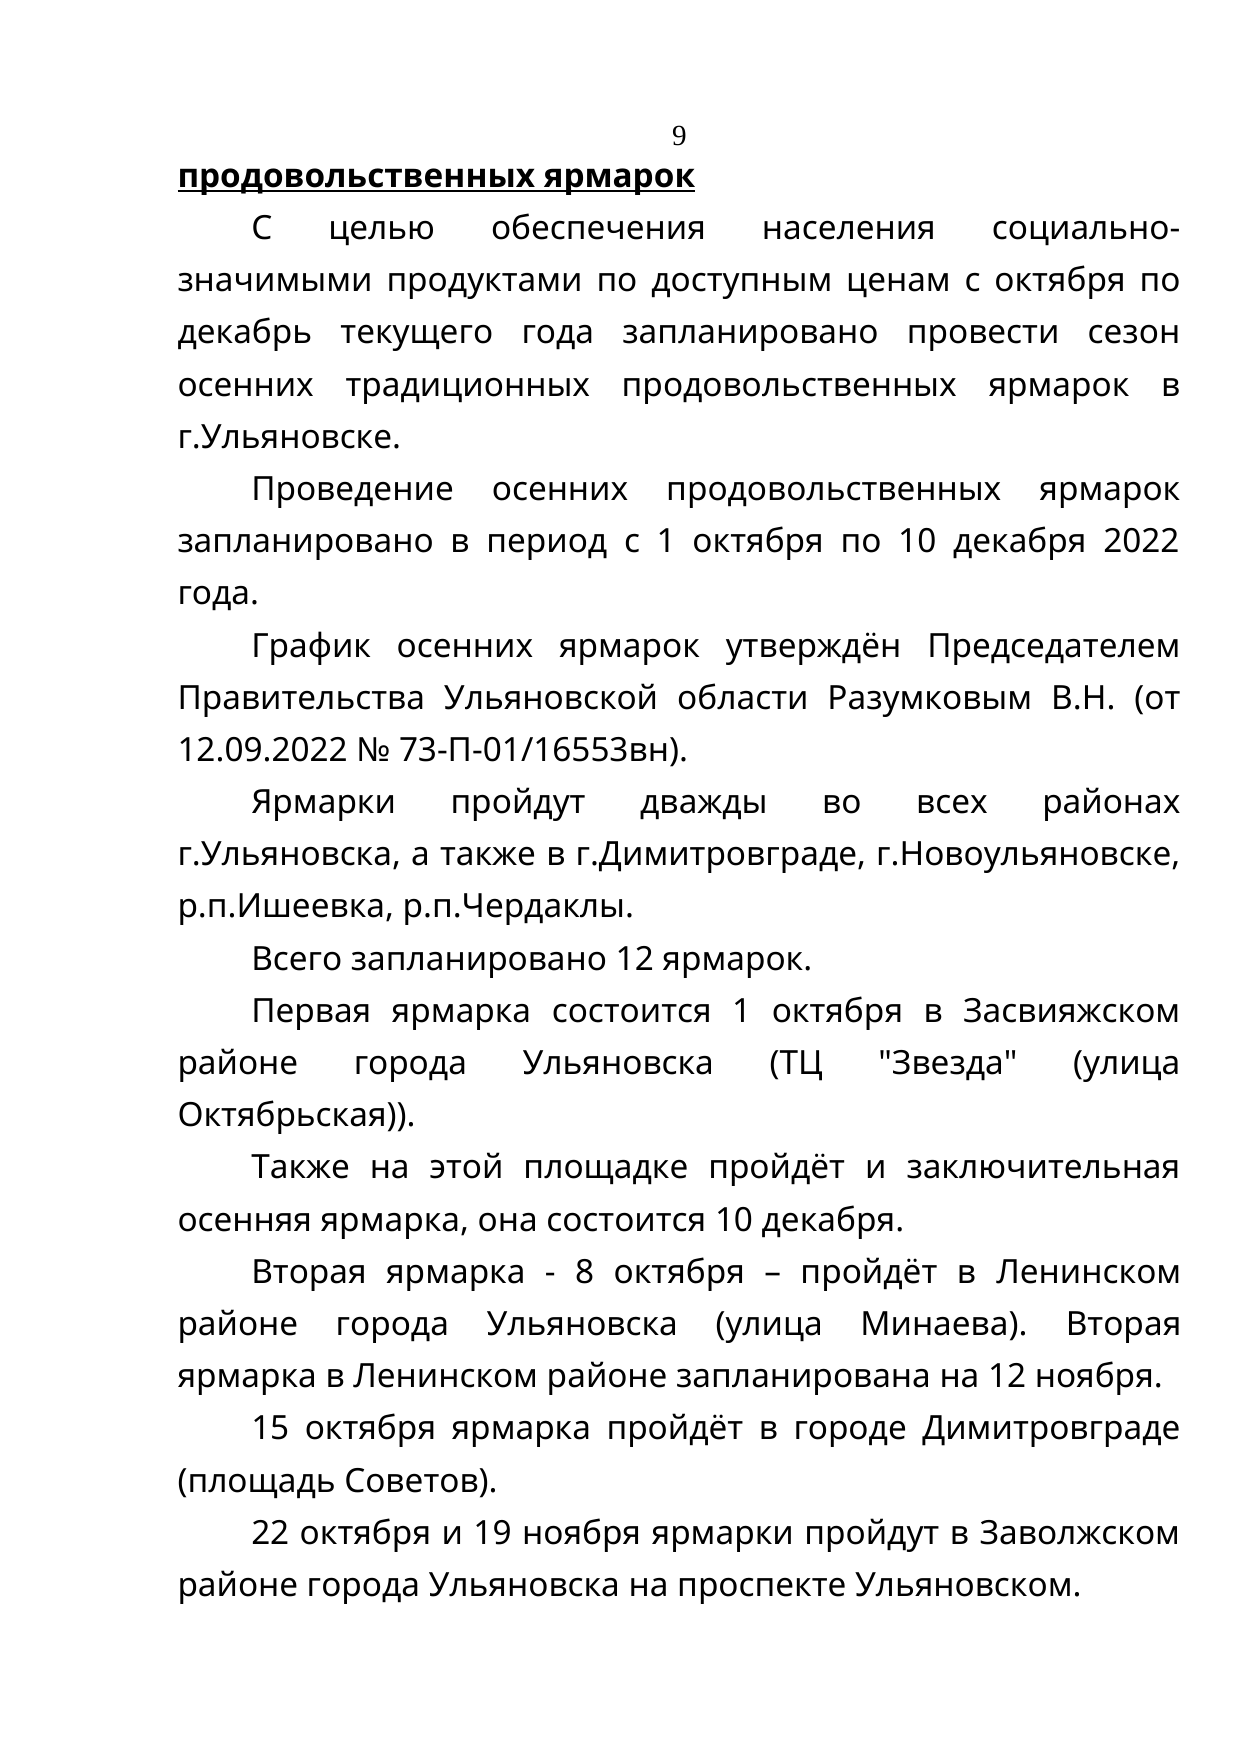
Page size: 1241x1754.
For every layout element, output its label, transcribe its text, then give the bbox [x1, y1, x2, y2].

text Вторая ярмарка - 8 октября – пройдёт в Ленинском районе города Ульяновска (улица Минаева). Вторая ярмарка в Ленинском районе запланирована на 12 ноября. [177, 1248, 1181, 1397]
text 22 октября и 19 ноября ярмарки пройдут в Заволжском районе города Ульяновска на проспекте Ульяновском. [177, 1508, 1181, 1606]
text Ярмарки пройдут дважды во всех районах г.Ульяновска, а также в г.Димитровграде, г.Новоульяновске, р.п.Ишеевка, р.п.Чердаклы. [177, 778, 1181, 928]
text 15 октября ярмарка пройдёт в городе Димитровграде (площадь Советов). [177, 1404, 1181, 1502]
text Также на этой площадке пройдёт и заключительная осенняя ярмарка, она состоится 10 декабря. [177, 1143, 1181, 1241]
text График осенних ярмарок утверждён Председателем Правительства Ульяновской области Разумковым В.Н. (от 12.09.2022 № 73-П-01/16553вн). [177, 621, 1181, 771]
text Первая ярмарка состоится 1 октября в Засвияжском районе города Ульяновска (ТЦ "Звезда" (улица Октябрьская)). [177, 987, 1181, 1136]
text Проведение осенних продовольственных ярмарок запланировано в период с 1 октября по 10 декабря 2022 года. [177, 465, 1181, 614]
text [177, 152, 1181, 197]
text С целью обеспечения населения социально-значимыми продуктами по доступным ценам с октября по декабрь текущего года запланировано провести сезон осенних традиционных продовольственных ярмарок в г.Ульяновске. [177, 204, 1181, 458]
text Всего запланировано 12 ярмарок. [177, 934, 1181, 980]
